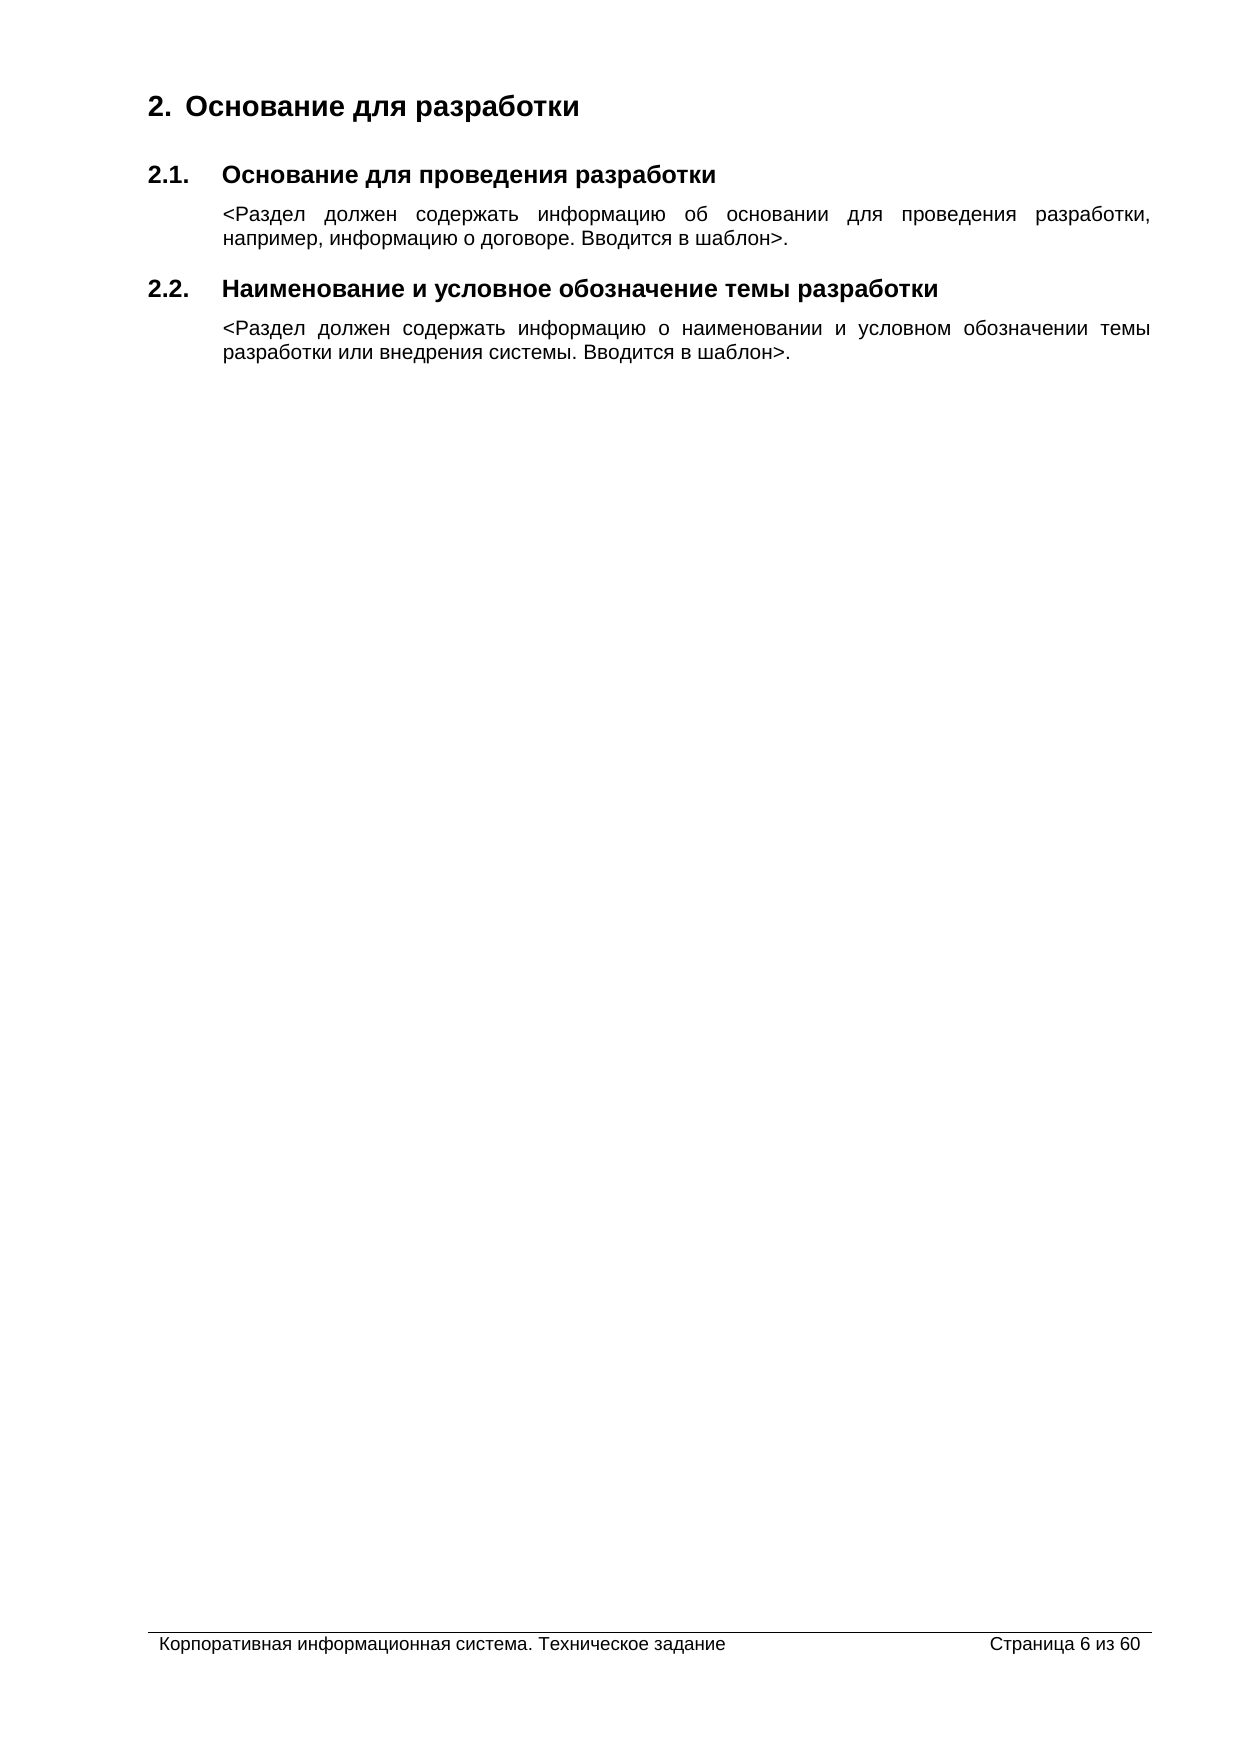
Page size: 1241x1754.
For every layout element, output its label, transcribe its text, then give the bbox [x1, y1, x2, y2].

text <Раздел должен содержать информацию об основании для проведения разработки, например, информацию о договоре. Вводится в шаблон>. [223, 202, 1152, 249]
text <Раздел должен содержать информацию о наименовании и условном обозначении темы разработки или внедрения системы. Вводится в шаблон>. [223, 316, 1152, 364]
subtitle Наименование и условное обозначение темы разработки [148, 274, 1152, 303]
subtitle Основание для проведения разработки [148, 160, 1152, 189]
subtitle Основание для разработки [148, 89, 1152, 123]
